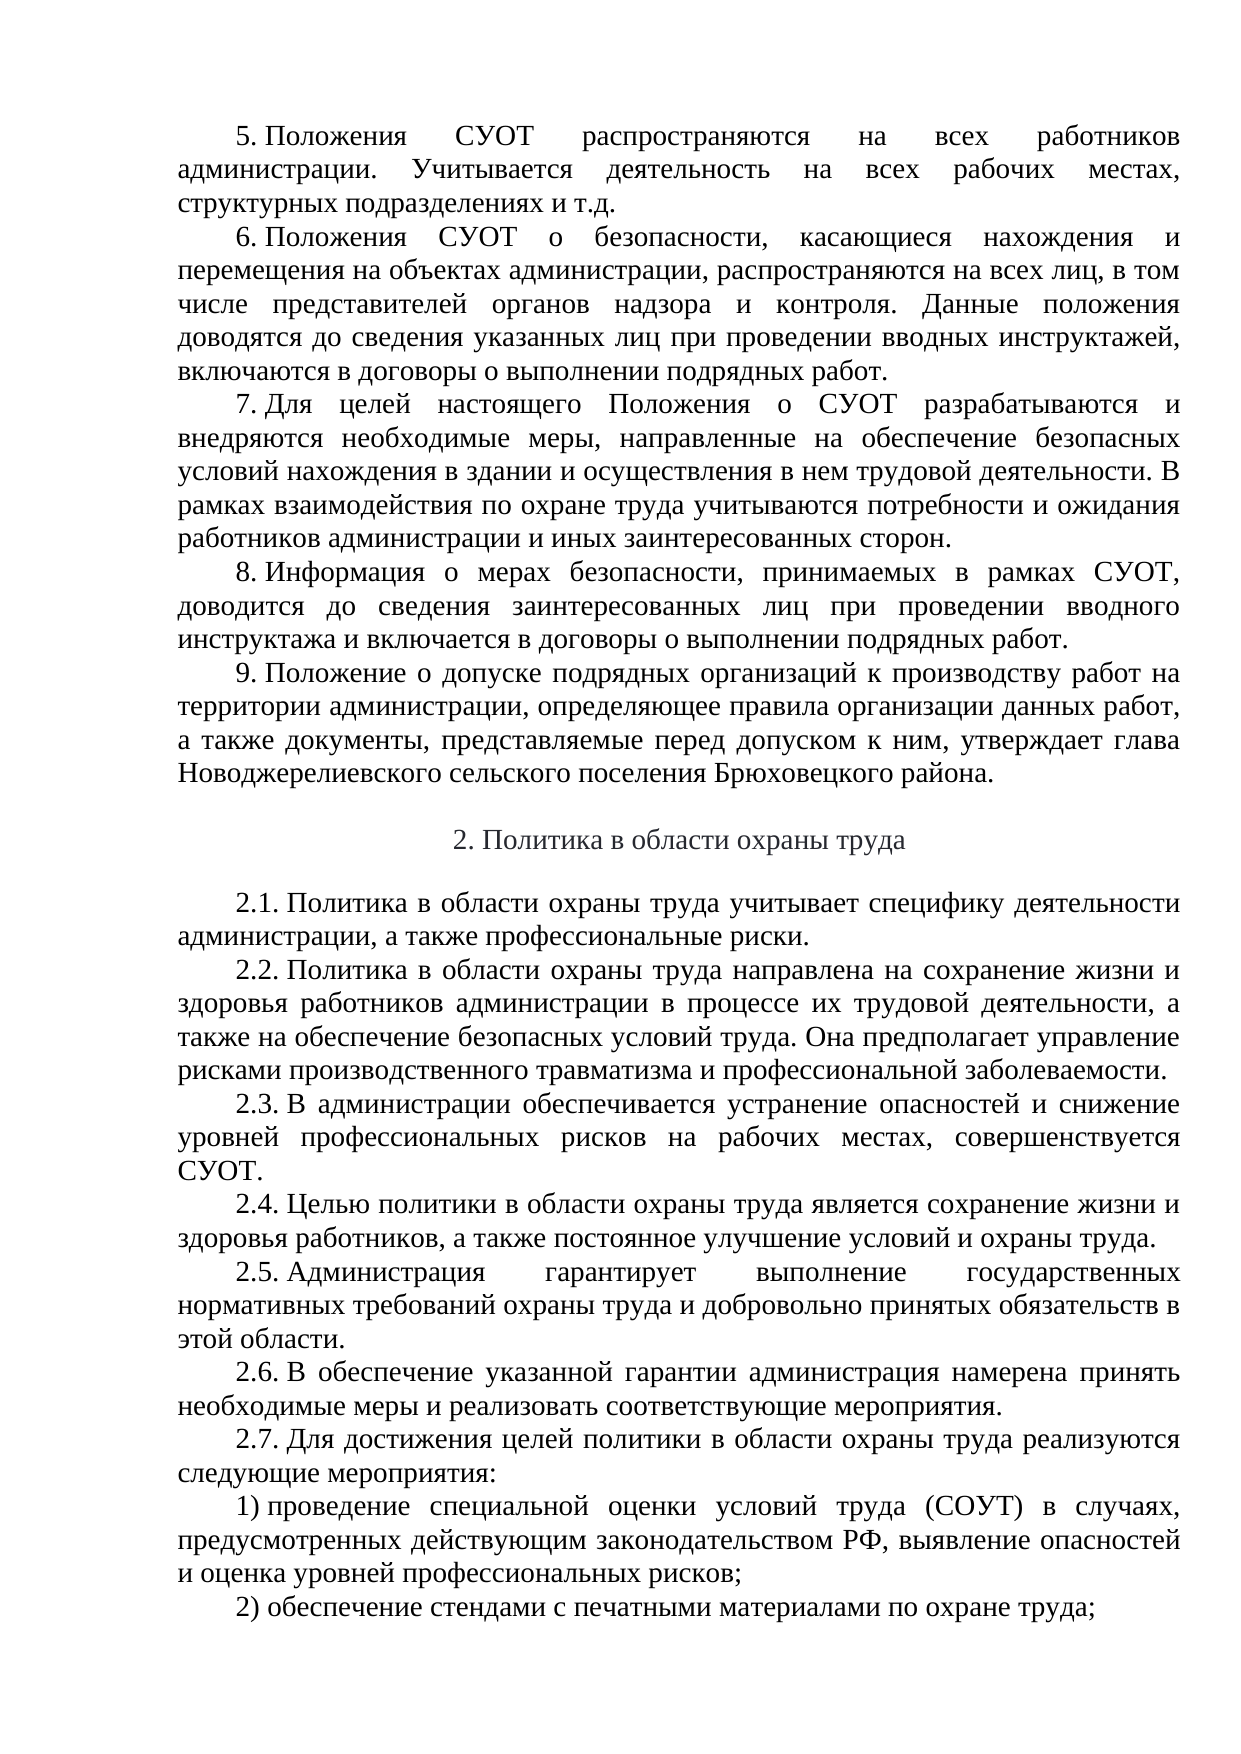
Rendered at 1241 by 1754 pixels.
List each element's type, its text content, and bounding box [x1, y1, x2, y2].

text 6. Положения СУОТ о безопасности, касающиеся нахождения и перемещения на объектах администрации, распространяются на всех лиц, в том числе представителей органов надзора и контроля. Данные положения доводятся до сведения указанных лиц при проведении вводных инструктажей, включаются в договоры о выполнении подрядных работ. [177, 219, 1181, 386]
text 2) обеспечение стендами с печатными материалами по охране труда; [177, 1589, 1181, 1623]
text 2.1. Политика в области охраны труда учитывает специфику деятельности администрации, а также профессиональные риски. [177, 885, 1181, 952]
text 2.2. Политика в области охраны труда направлена на сохранение жизни и здоровья работников администрации в процессе их трудовой деятельности, а также на обеспечение безопасных условий труда. Она предполагает управление рисками производственного травматизма и профессиональной заболеваемости. [177, 952, 1181, 1086]
text 2.3. В администрации обеспечивается устранение опасностей и снижение уровней профессиональных рисков на рабочих местах, совершенствуется СУОТ. [177, 1086, 1181, 1187]
text 5. Положения СУОТ распространяются на всех работников администрации. Учитывается деятельность на всех рабочих местах, структурных подразделениях и т.д. [177, 118, 1181, 219]
text 7. Для целей настоящего Положения о СУОТ разрабатываются и внедряются необходимые меры, направленные на обеспечение безопасных условий нахождения в здании и осуществления в нем трудовой деятельности. В рамках взаимодействия по охране труда учитываются потребности и ожидания работников администрации и иных заинтересованных сторон. [177, 386, 1181, 554]
subtitle 2. Политика в области охраны труда [177, 822, 1181, 856]
text 1) проведение специальной оценки условий труда (СОУТ) в случаях, предусмотренных действующим законодательством РФ, выявление опасностей и оценка уровней профессиональных рисков; [177, 1488, 1181, 1589]
text 9. Положение о допуске подрядных организаций к производству работ на территории администрации, определяющее правила организации данных работ, а также документы, представляемые перед допуском к ним, утверждает глава Новоджерелиевского сельского поселения Брюховецкого района. [177, 655, 1181, 789]
text 2.7. Для достижения целей политики в области охраны труда реализуются следующие мероприятия: [177, 1421, 1181, 1488]
text 2.5. Администрация гарантирует выполнение государственных нормативных требований охраны труда и добровольно принятых обязательств в этой области. [177, 1254, 1181, 1354]
text 8. Информация о мерах безопасности, принимаемых в рамках СУОТ, доводится до сведения заинтересованных лиц при проведении вводного инструктажа и включается в договоры о выполнении подрядных работ. [177, 554, 1181, 655]
text 2.4. Целью политики в области охраны труда является сохранение жизни и здоровья работников, а также постоянное улучшение условий и охраны труда. [177, 1187, 1181, 1254]
text 2.6. В обеспечение указанной гарантии администрация намерена принять необходимые меры и реализовать соответствующие мероприятия. [177, 1354, 1181, 1421]
